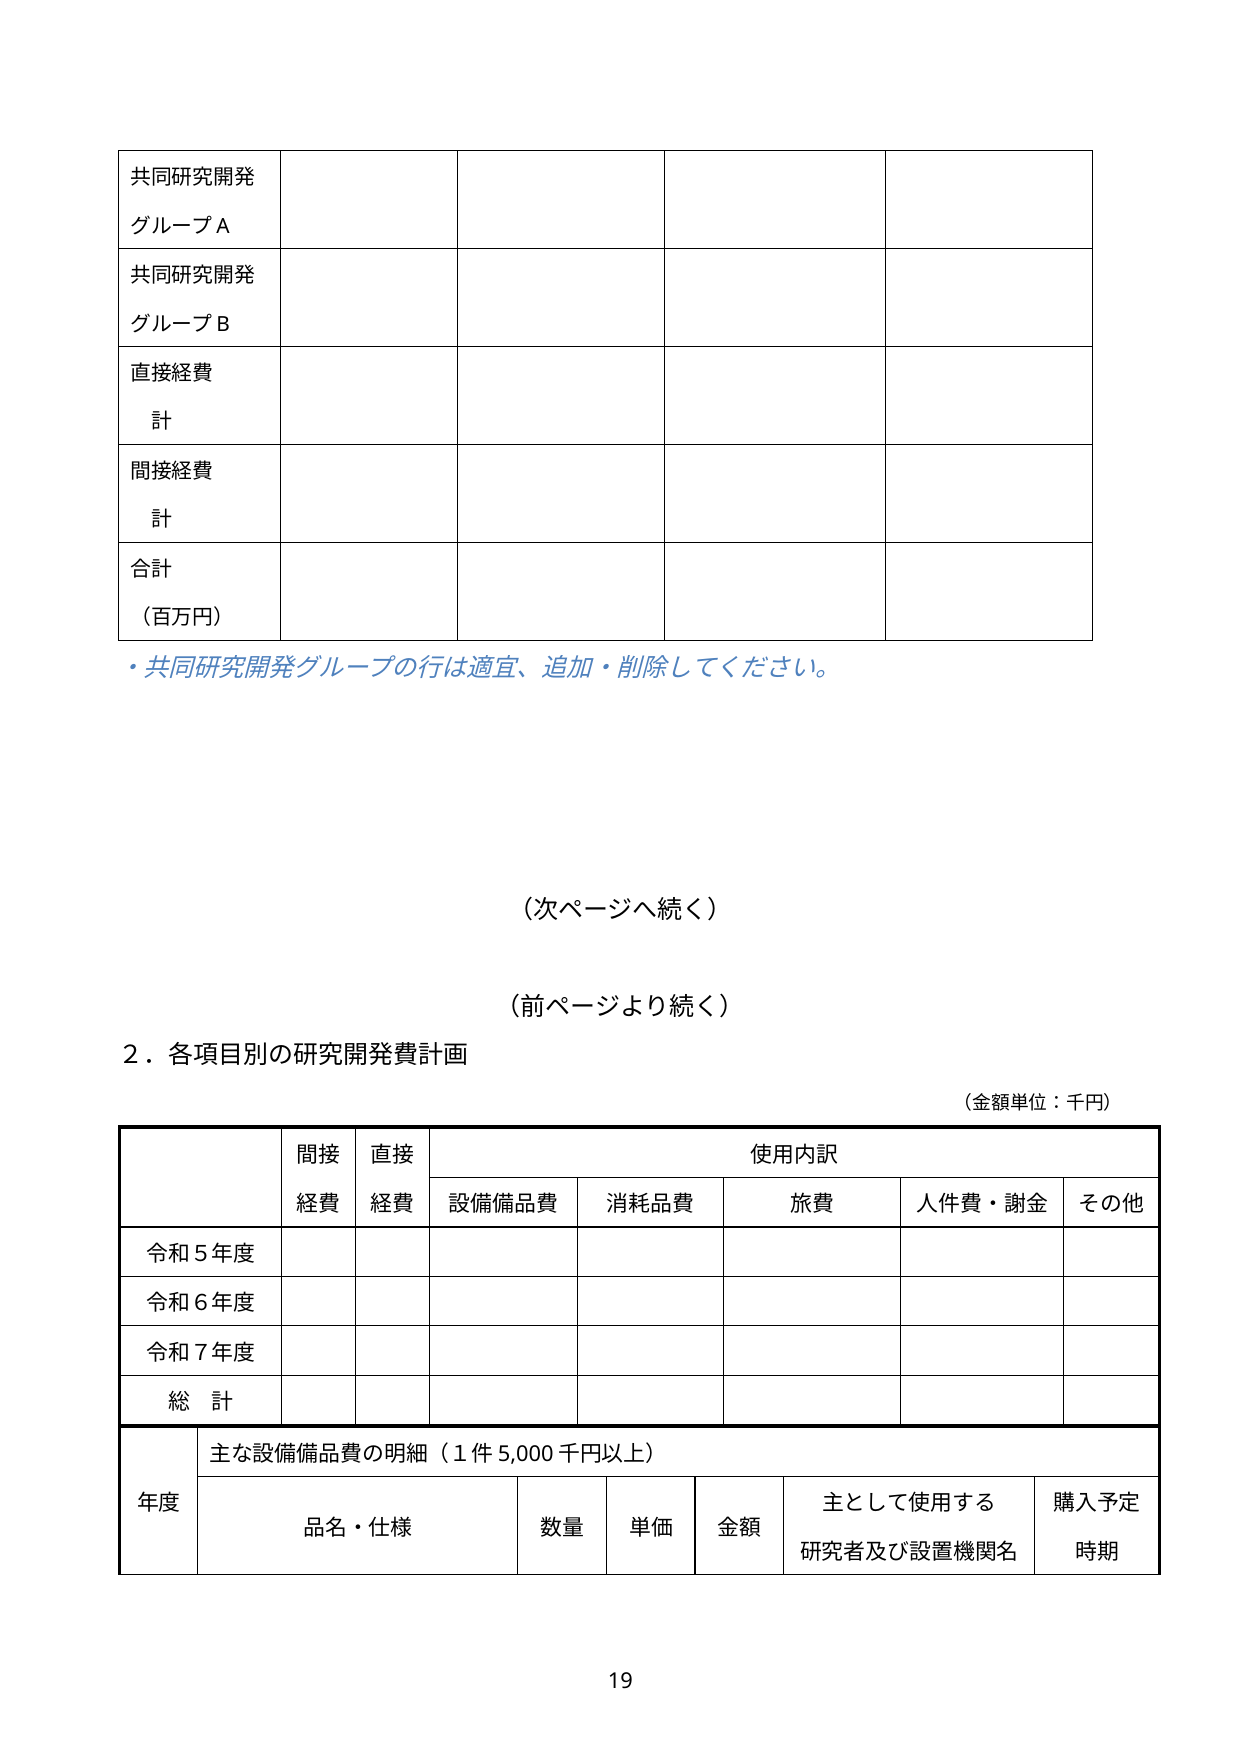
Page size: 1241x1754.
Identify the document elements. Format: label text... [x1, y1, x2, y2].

table_header [121, 1129, 281, 1226]
table_cell 設備備品費 [430, 1178, 577, 1226]
table_cell [458, 543, 664, 640]
table_cell [724, 1326, 900, 1375]
text （次ページへ続く） [118, 883, 1122, 932]
table_cell [356, 1228, 429, 1276]
table_cell 共同研究開発 グループB [119, 249, 280, 346]
table_cell [724, 1277, 900, 1325]
table_cell [578, 1277, 723, 1325]
table_cell [665, 249, 885, 346]
table_cell 数量 [518, 1477, 606, 1574]
table_cell [458, 151, 664, 248]
table_cell [578, 1376, 723, 1424]
table_cell 令和６年度 [121, 1277, 281, 1325]
table_cell [886, 445, 1092, 542]
table_cell [281, 249, 457, 346]
table_cell [430, 1228, 577, 1276]
table_cell [886, 151, 1092, 248]
table_cell [724, 1228, 900, 1276]
table_cell [356, 1326, 429, 1375]
table_cell 年度 [121, 1428, 197, 1574]
table_cell [281, 543, 457, 640]
table_cell [356, 1277, 429, 1325]
table_cell 消耗品費 [578, 1178, 723, 1226]
table_cell 品名・仕様 [198, 1477, 517, 1574]
table_cell 主として使用する 研究者及び設置機関名 [784, 1477, 1034, 1574]
table_cell [886, 543, 1092, 640]
table_cell [356, 1376, 429, 1424]
table_cell 間接経費 計 [119, 445, 280, 542]
table_cell [665, 347, 885, 444]
table_cell [665, 543, 885, 640]
table_header 間接経費 [282, 1129, 355, 1226]
table_cell [282, 1376, 355, 1424]
table_cell [578, 1228, 723, 1276]
table_cell [901, 1228, 1063, 1276]
table_cell [1064, 1277, 1158, 1325]
table_cell [724, 1376, 900, 1424]
table_cell [578, 1326, 723, 1375]
table_cell [665, 445, 885, 542]
text （前ページより続く） [118, 980, 1122, 1028]
text ２．各項目別の研究開発費計画 [118, 1028, 1122, 1077]
table_header 使用内訳 [430, 1129, 1158, 1177]
table_cell [281, 445, 457, 542]
table_cell その他 [1064, 1178, 1158, 1226]
table_cell [282, 1228, 355, 1276]
table_cell 令和７年度 [121, 1326, 281, 1375]
table_cell [1064, 1228, 1158, 1276]
table_cell 令和５年度 [121, 1228, 281, 1276]
table_cell 旅費 [724, 1178, 900, 1226]
table_cell 主な設備備品費の明細（１件5,000千円以上） [198, 1428, 1158, 1476]
text （金額単位：千円） [118, 1077, 1122, 1125]
table_cell [430, 1277, 577, 1325]
table_cell [886, 249, 1092, 346]
table_cell [430, 1326, 577, 1375]
table_cell [430, 1376, 577, 1424]
table_cell [458, 347, 664, 444]
table_cell [665, 151, 885, 248]
table_cell 人件費・謝金 [901, 1178, 1063, 1226]
text ・共同研究開発グループの行は適宜、追加・削除してください。 [118, 641, 1122, 689]
table_cell [282, 1326, 355, 1375]
table_cell [1064, 1376, 1158, 1424]
table_cell 金額 [696, 1477, 783, 1574]
table_cell [901, 1326, 1063, 1375]
table_cell 共同研究開発 グループA [119, 151, 280, 248]
table_cell [458, 249, 664, 346]
table_cell [458, 445, 664, 542]
table_cell 直接経費 計 [119, 347, 280, 444]
table_cell [281, 151, 457, 248]
table_cell 単価 [607, 1477, 694, 1574]
table_cell [886, 347, 1092, 444]
table_cell 購入予定時期 [1035, 1477, 1158, 1574]
table_cell [901, 1277, 1063, 1325]
table_cell [1064, 1326, 1158, 1375]
table_cell [282, 1277, 355, 1325]
table_cell 合計 （百万円） [119, 543, 280, 640]
table_cell [901, 1376, 1063, 1424]
table_cell [281, 347, 457, 444]
table_cell 総 計 [121, 1376, 281, 1424]
table_header 直接経費 [356, 1129, 429, 1226]
